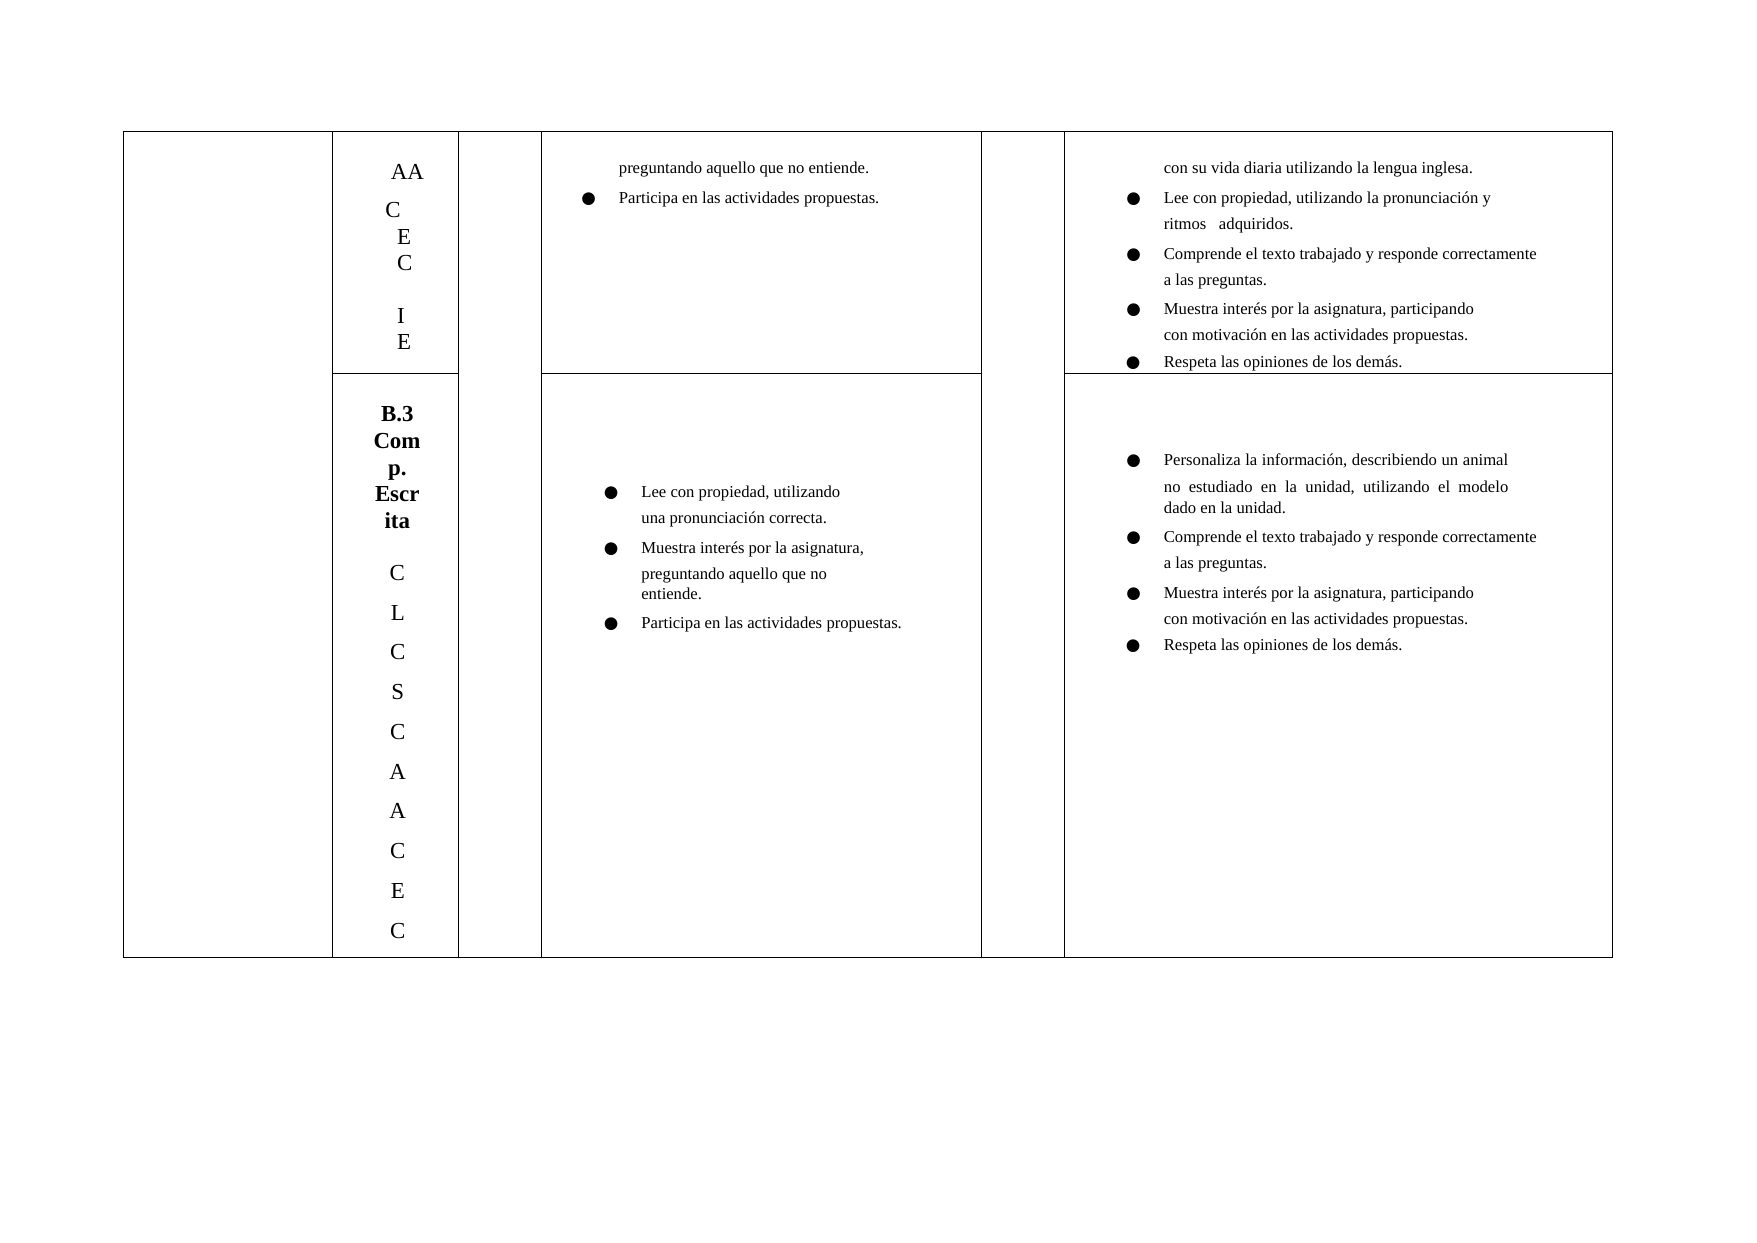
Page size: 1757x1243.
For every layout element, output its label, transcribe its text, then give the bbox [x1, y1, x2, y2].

table_cell Personaliza la información, describiendo un animal no estudiado en la unidad, utilizando el modelo dado en la unidad. Comprende el texto trabajado y responde correctamente a las preguntas. Muestra interés por la asignatura, participando con motivación en las actividades propuestas. Respeta las opiniones de los demás. [1065, 374, 1612, 957]
table_cell B.3 Comp. Escrita CL CSC AA CEC [333, 374, 458, 957]
table_header [982, 132, 1064, 957]
table_header [459, 132, 541, 957]
table_header con su vida diaria utilizando la lengua inglesa. Lee con propiedad, utilizando la pronunciación y ritmos adquiridos. Comprende el texto trabajado y responde correctamente a las preguntas. Muestra interés por la asignatura, participando con motivación en las actividades propuestas. Respeta las opiniones de los demás. [1065, 132, 1612, 373]
table_header preguntando aquello que no entiende. Participa en las actividades propuestas. [542, 132, 981, 373]
table_header [124, 132, 332, 957]
table_cell Lee con propiedad, utilizando una pronunciación correcta. Muestra interés por la asignatura, preguntando aquello que no entiende. Participa en las actividades propuestas. [542, 374, 981, 957]
table_header AA CEC IE [333, 132, 458, 373]
